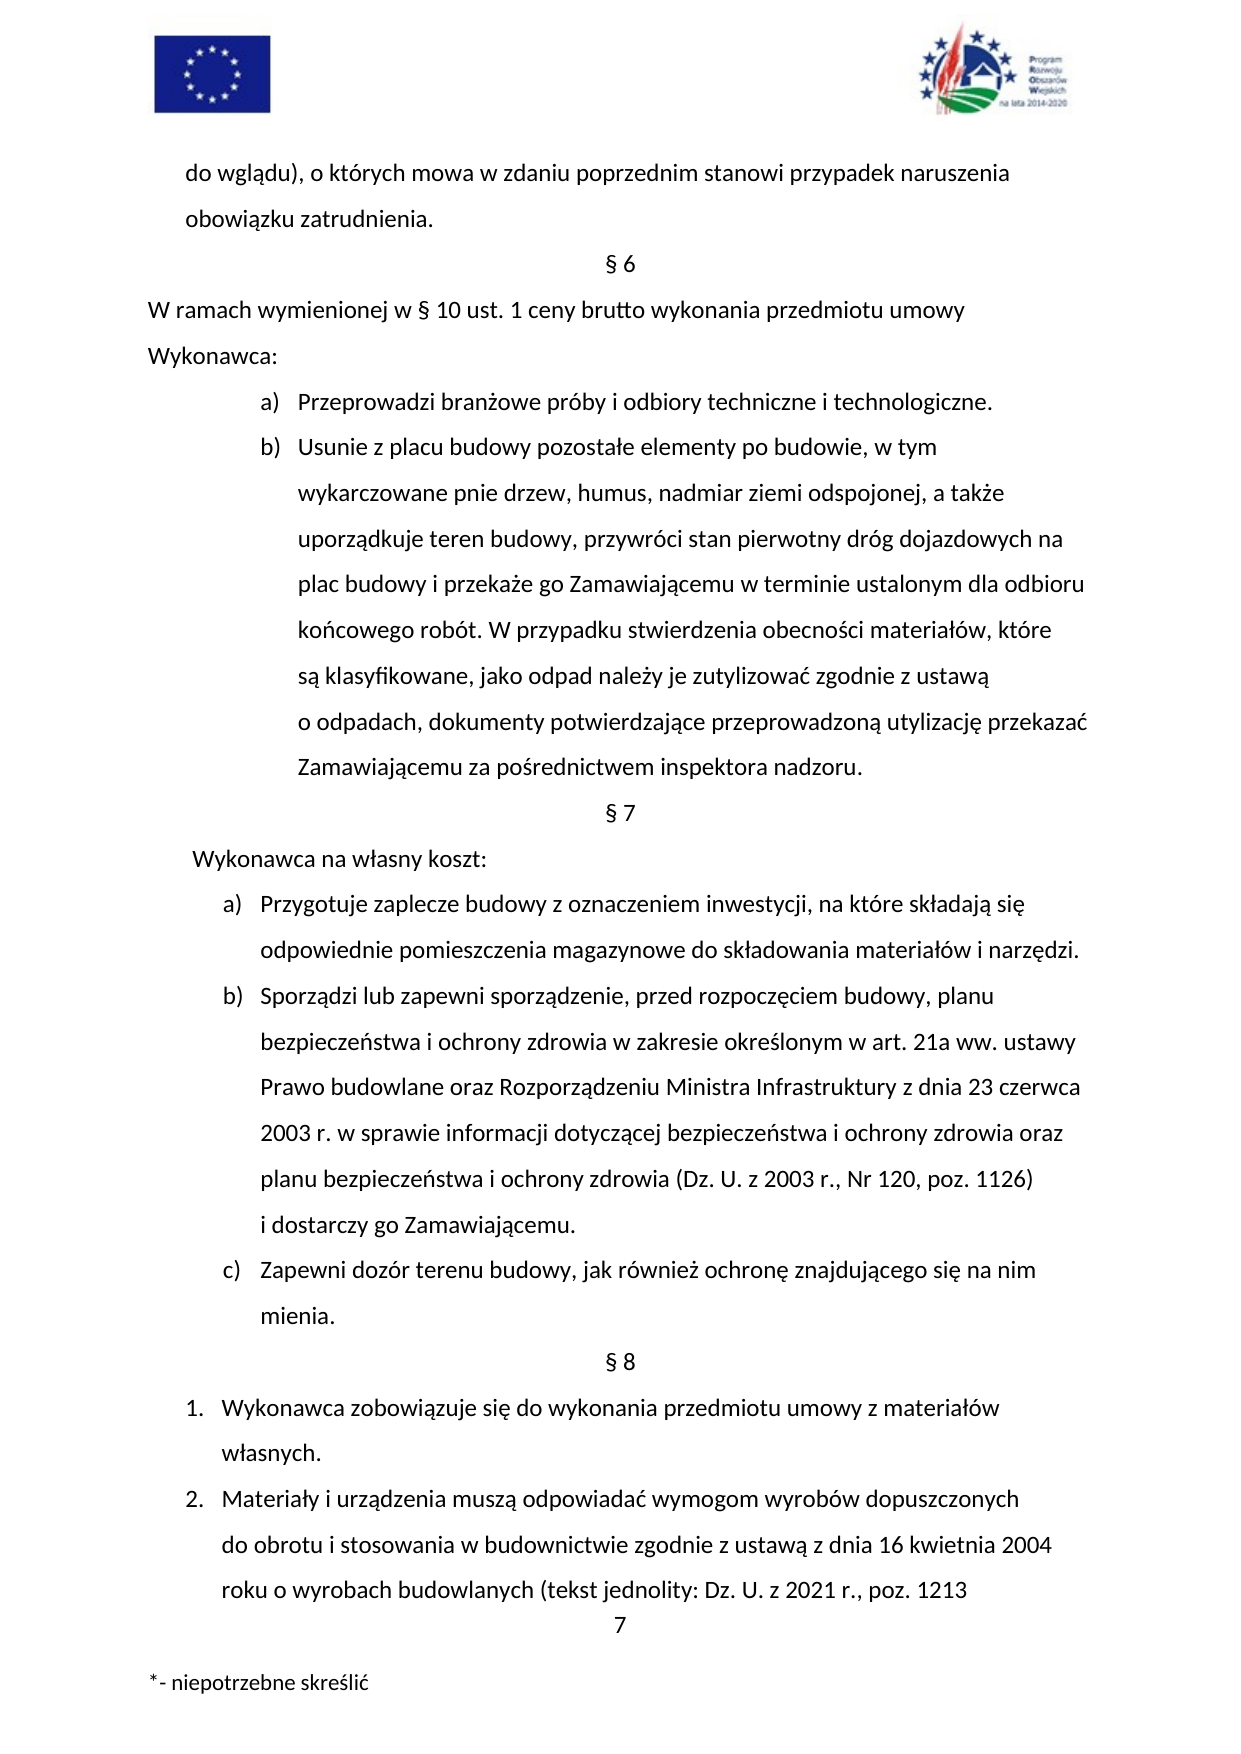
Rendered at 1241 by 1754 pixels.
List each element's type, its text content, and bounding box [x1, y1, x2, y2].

list Przeprowadzi branżowe próby i odbiory techniczne i technologiczne. [260, 386, 1093, 416]
text § 7 [148, 797, 1093, 828]
text § 8 [148, 1346, 1093, 1376]
list Zapewni dozór terenu budowy, jak również ochronę znajdującego się na nim mienia. [223, 1254, 1093, 1331]
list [148, 157, 1093, 233]
list Wykonawca zobowiązuje się do wykonania przedmiotu umowy z materiałów własnych. [185, 1392, 1093, 1468]
text Wykonawca na własny koszt: [148, 843, 1093, 873]
list Przygotuje zaplecze budowy z oznaczeniem inwestycji, na które składają się odpowiednie pomieszczenia magazynowe do składowania materiałów i narzędzi. [223, 889, 1093, 965]
picture [147, 14, 1076, 121]
list Usunie z placu budowy pozostałe elementy po budowie, w tym wykarczowane pnie drzew, humus, nadmiar ziemi odspojonej, a także uporządkuje teren budowy, przywróci stan pierwotny dróg dojazdowych na plac budowy i przekaże go Zamawiającemu w terminie ustalonym dla odbioru końcowego robót. W przypadku stwierdzenia obecności materiałów, które są klasyfikowane, jako odpad należy je zutylizować zgodnie z ustawą o odpadach, dokumenty potwierdzające przeprowadzoną utylizację przekazać Zamawiającemu za pośrednictwem inspektora nadzoru. [260, 431, 1093, 782]
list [185, 1483, 1093, 1605]
text § 6 [148, 248, 1093, 279]
text W ramach wymienionej w § 10 ust. 1 ceny brutto wykonania przedmiotu umowy Wykonawca: [148, 294, 1093, 370]
list Sporządzi lub zapewni sporządzenie, przed rozpoczęciem budowy, planu bezpieczeństwa i ochrony zdrowia w zakresie określonym w art. 21a ww. ustawy Prawo budowlane oraz Rozporządzeniu Ministra Infrastruktury z dnia 23 czerwca 2003 r. w sprawie informacji dotyczącej bezpieczeństwa i ochrony zdrowia oraz planu bezpieczeństwa i ochrony zdrowia (Dz. U. z 2003 r., Nr 120, poz. 1126) i dostarczy go Zamawiającemu. [223, 980, 1093, 1239]
